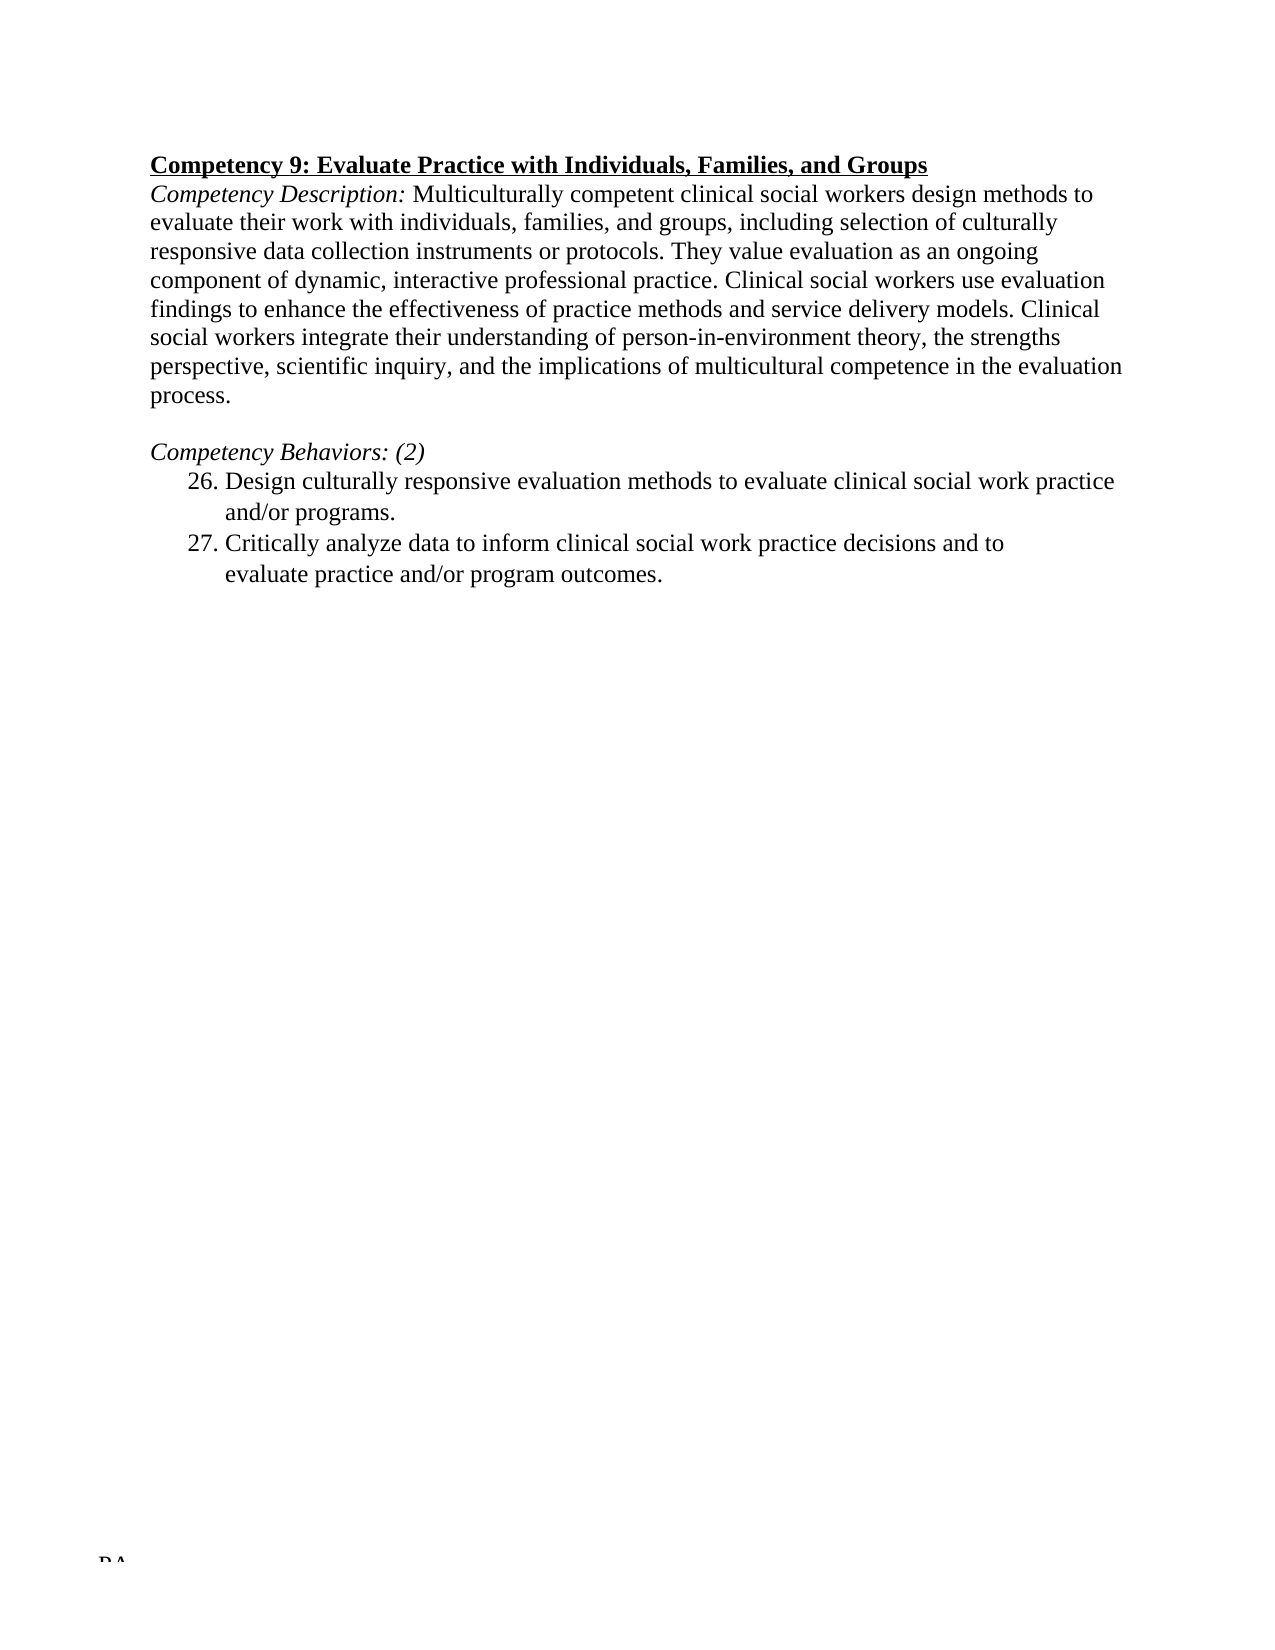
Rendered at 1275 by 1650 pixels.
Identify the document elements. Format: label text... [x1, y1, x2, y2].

text Competency Behaviors: (2) [150, 437, 1142, 466]
list Design culturally responsive evaluation methods to evaluate clinical social work practice and/or programs. [187, 466, 1115, 526]
list Critically analyze data to inform clinical social work practice decisions and to evaluate practice and/or program outcomes. [187, 528, 1094, 588]
text Competency Description: Multiculturally competent clinical social workers design methods to evaluate their work with individuals, families, and groups, including selection of culturally responsive data collection instruments or protocols. They value evaluation as an ongoing component of dynamic, interactive professional practice. Clinical social workers use evaluation findings to enhance the effectiveness of practice methods and service delivery models. Clinical social workers integrate their understanding of person-in-environment theory, the strengths perspective, scientific inquiry, and the implications of multicultural competence in the evaluation process. [150, 179, 1123, 409]
text Competency 9: Evaluate Practice with Individuals, Families, and Groups [150, 150, 1142, 179]
